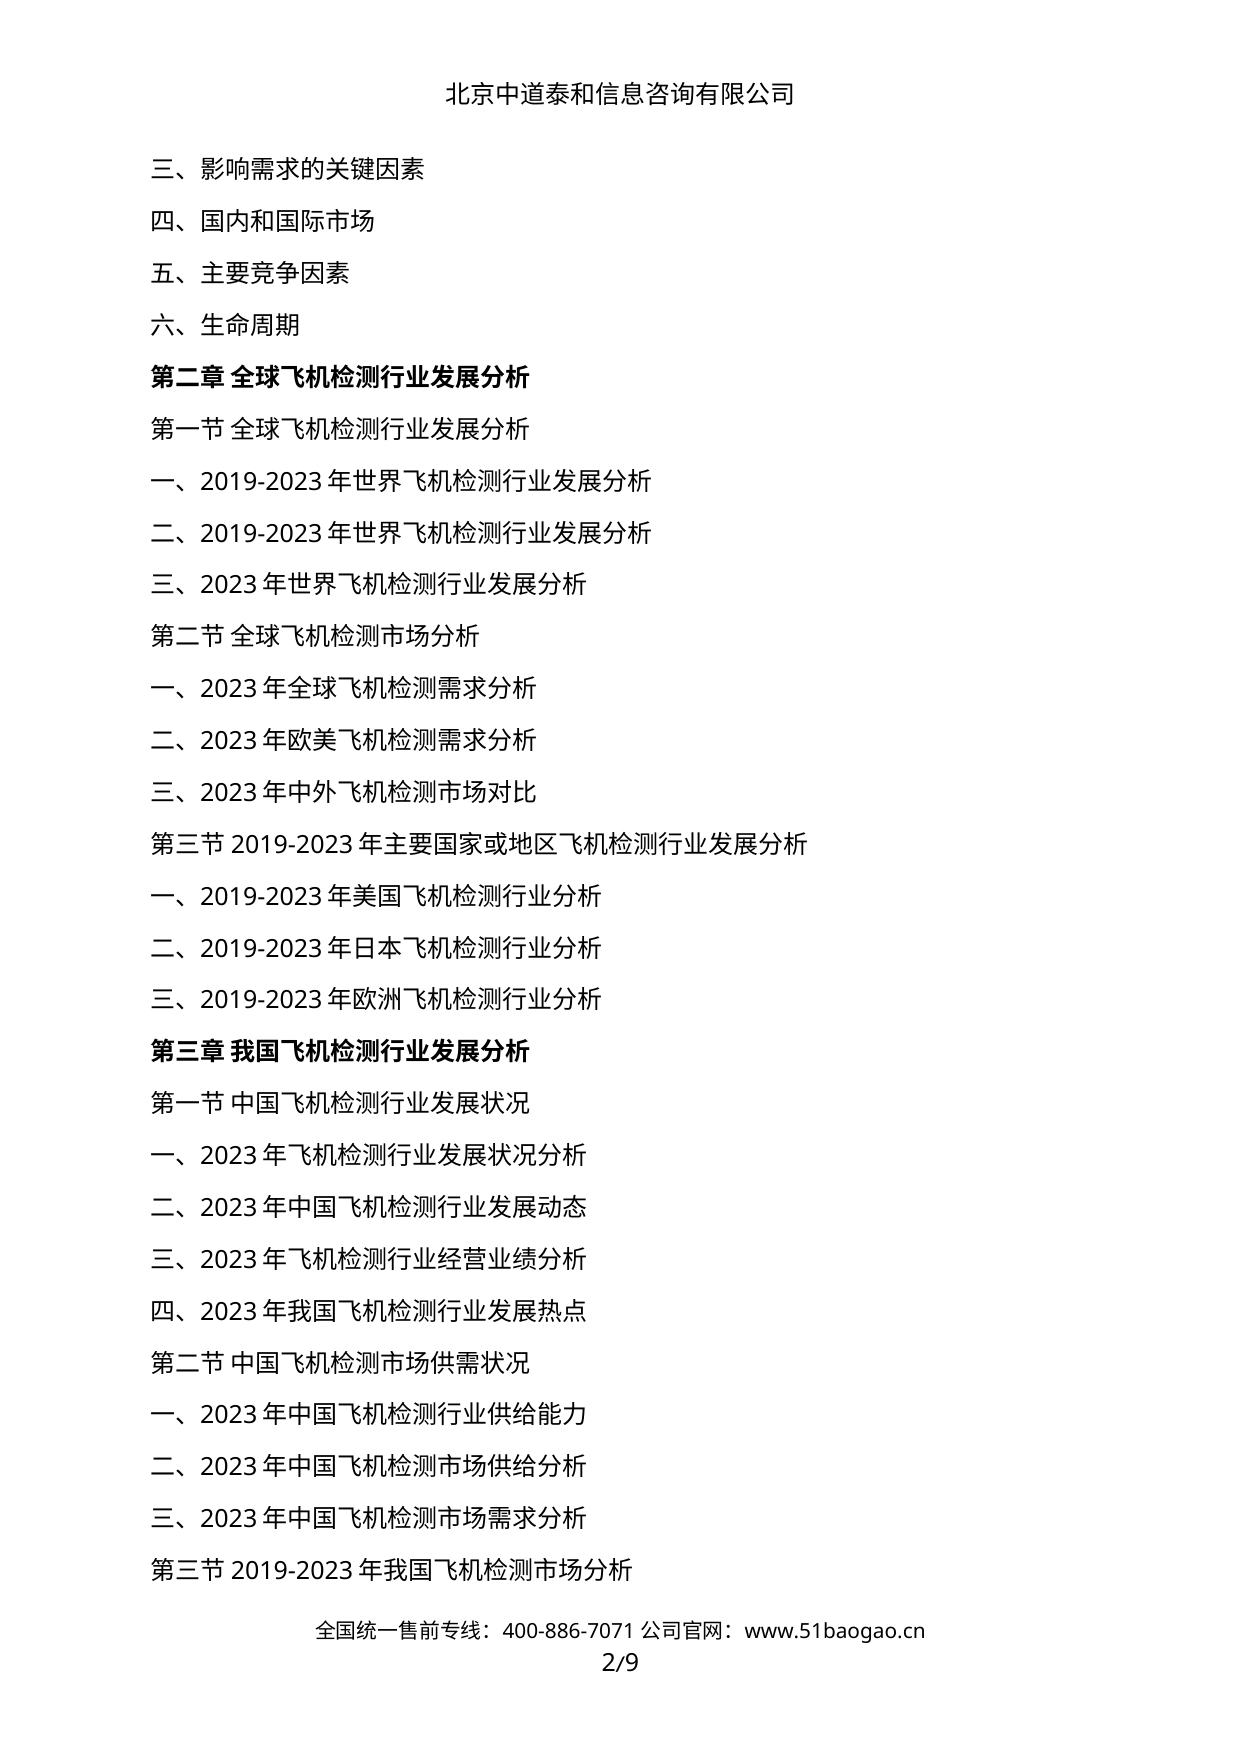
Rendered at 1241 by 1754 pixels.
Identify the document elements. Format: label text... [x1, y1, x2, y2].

text 第一节 中国飞机检测行业发展状况 [150, 1084, 1090, 1120]
text 三、2019-2023年欧洲飞机检测行业分析 [150, 980, 1090, 1016]
text 三、影响需求的关键因素 [150, 150, 1090, 186]
text 一、2023年中国飞机检测行业供给能力 [150, 1395, 1090, 1431]
text 三、2023年中国飞机检测市场需求分析 [150, 1499, 1090, 1535]
text 第二节 中国飞机检测市场供需状况 [150, 1343, 1090, 1379]
text 第一节 全球飞机检测行业发展分析 [150, 409, 1090, 446]
text 一、2023年飞机检测行业发展状况分析 [150, 1136, 1090, 1172]
text 二、2023年中国飞机检测行业发展动态 [150, 1187, 1090, 1224]
text 三、2023年世界飞机检测行业发展分析 [150, 565, 1090, 601]
text 第二节 全球飞机检测市场分析 [150, 617, 1090, 653]
text 一、2019-2023年美国飞机检测行业分析 [150, 876, 1090, 912]
text 一、2019-2023年世界飞机检测行业发展分析 [150, 461, 1090, 497]
text 第二章 全球飞机检测行业发展分析 [150, 357, 1090, 394]
text 二、2023年中国飞机检测市场供给分析 [150, 1447, 1090, 1483]
text 二、2019-2023年世界飞机检测行业发展分析 [150, 513, 1090, 549]
text 二、2019-2023年日本飞机检测行业分析 [150, 928, 1090, 964]
text 六、生命周期 [150, 306, 1090, 342]
text 第三节 2019-2023年主要国家或地区飞机检测行业发展分析 [150, 824, 1090, 861]
text 四、国内和国际市场 [150, 202, 1090, 238]
text 五、主要竞争因素 [150, 254, 1090, 290]
text 四、2023年我国飞机检测行业发展热点 [150, 1291, 1090, 1327]
text 三、2023年飞机检测行业经营业绩分析 [150, 1239, 1090, 1276]
text 第三节 2019-2023年我国飞机检测市场分析 [150, 1551, 1090, 1587]
text 第三章 我国飞机检测行业发展分析 [150, 1032, 1090, 1068]
text 二、2023年欧美飞机检测需求分析 [150, 721, 1090, 757]
text 三、2023年中外飞机检测市场对比 [150, 772, 1090, 809]
text 一、2023年全球飞机检测需求分析 [150, 669, 1090, 705]
